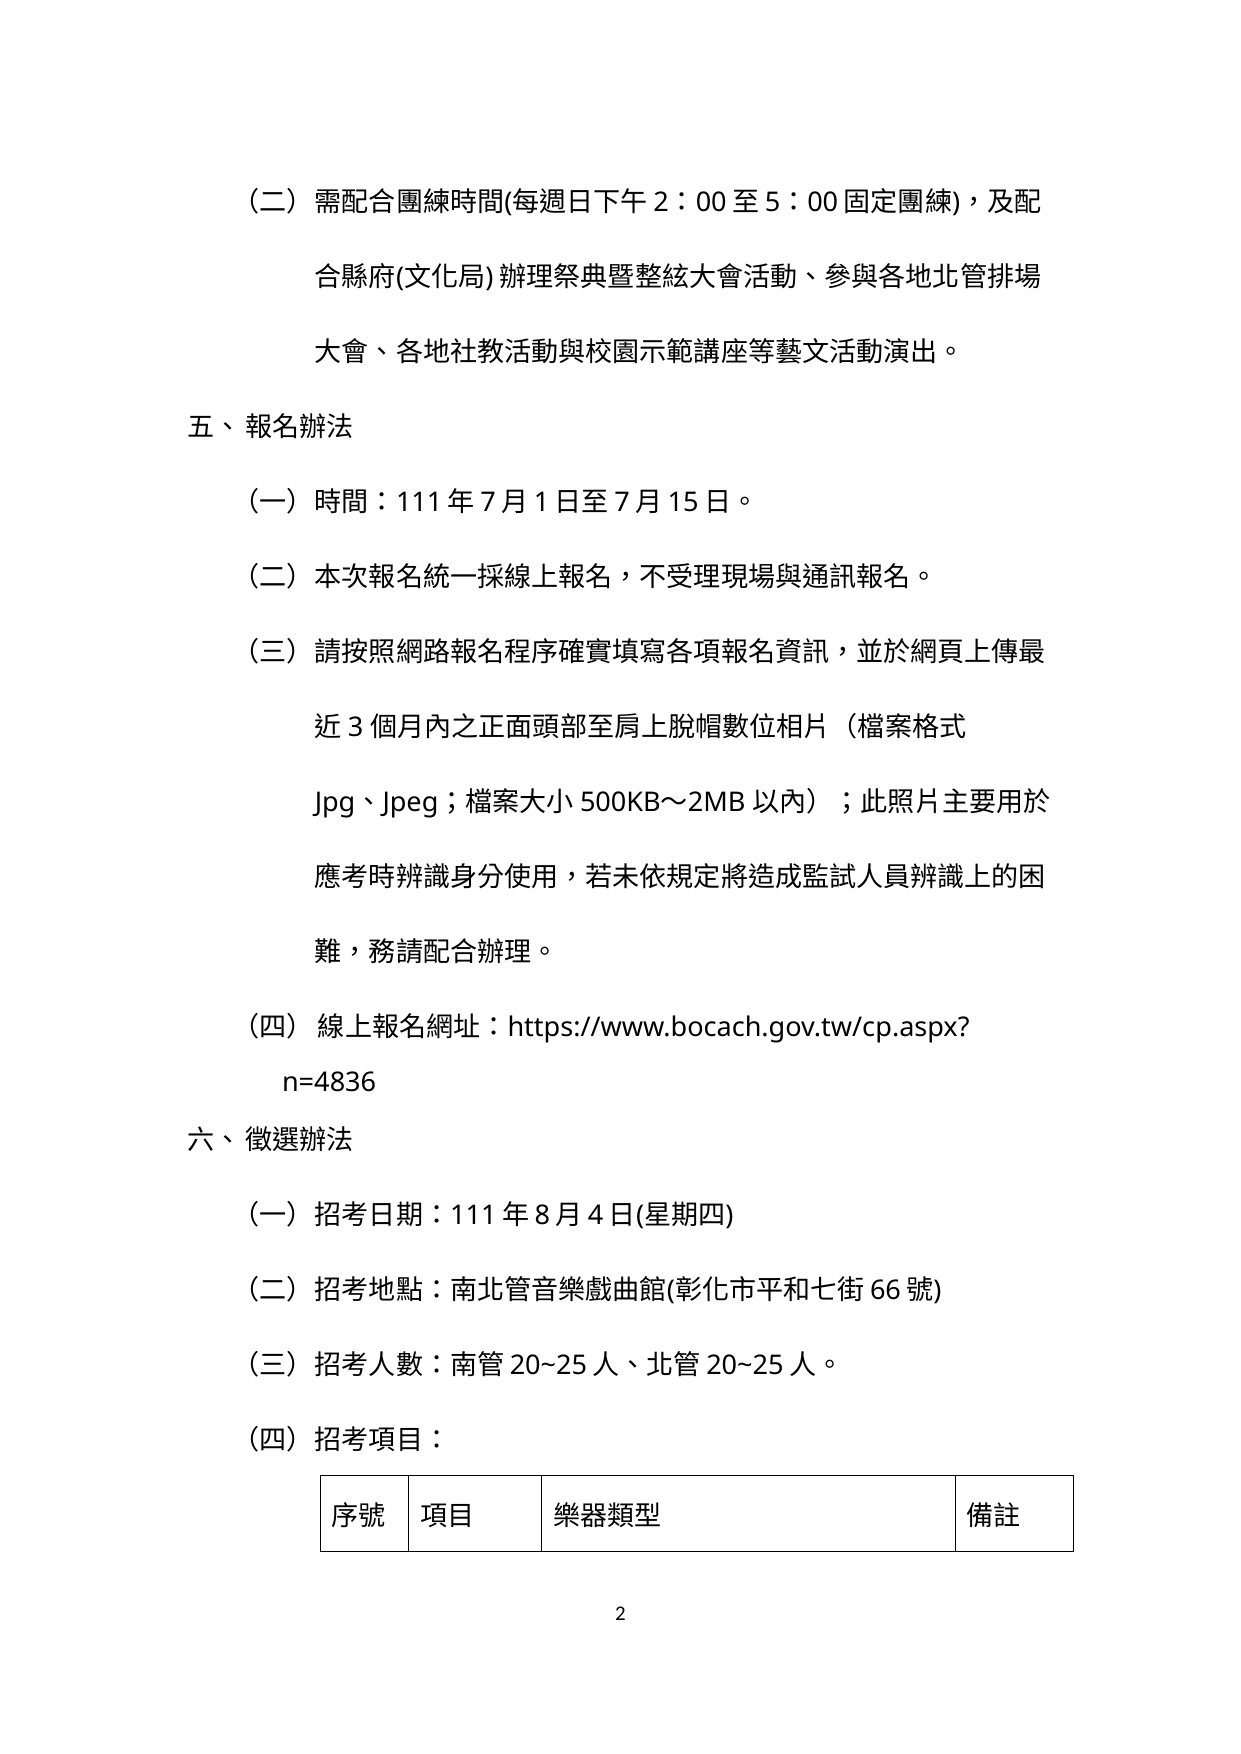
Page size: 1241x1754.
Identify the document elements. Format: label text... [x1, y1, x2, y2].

list 請按照網路報名程序確實填寫各項報名資訊，並於網頁上傳最近 3 個月內之正面頭部至肩上脫帽數位相片（檔案格式 Jpg、Jpeg；檔案大小 500KB～2MB 以內）；此照片主要用於應考時辨識身分使用，若未依規定將造成監試人員辨識上的困難，務請配合辦理。 [232, 612, 1053, 987]
list 招考地點：南北管音樂戲曲館(彰化市平和七街66號) [232, 1250, 1053, 1325]
table_header 備註 [956, 1476, 1073, 1551]
list 需配合團練時間(每週日下午2：00至5：00固定團練)，及配合縣府(文化局) 辦理祭典暨整絃大會活動、參與各地北管排場大會、各地社教活動與校園示範講座等藝文活動演出。 [232, 162, 1053, 387]
list 招考日期：111年8月4日(星期四) [232, 1175, 1053, 1250]
list 時間：111年7月1日至7月15日。 [232, 462, 1053, 537]
table_header 樂器類型 [542, 1476, 955, 1551]
table_header 序號 [321, 1476, 408, 1551]
list 徵選辦法 [187, 1100, 1053, 1175]
list 本次報名統一採線上報名，不受理現場與通訊報名。 [232, 537, 1053, 612]
table_header 項目 [409, 1476, 541, 1551]
list 招考人數：南管20~25人、北管20~25人。 [232, 1325, 1053, 1400]
list 報名辦法 [187, 387, 1053, 462]
list 招考項目： [232, 1400, 1053, 1475]
list 線上報名網址：https://www.bocach.gov.tw/cp.aspx?n=4836 [232, 987, 1053, 1100]
